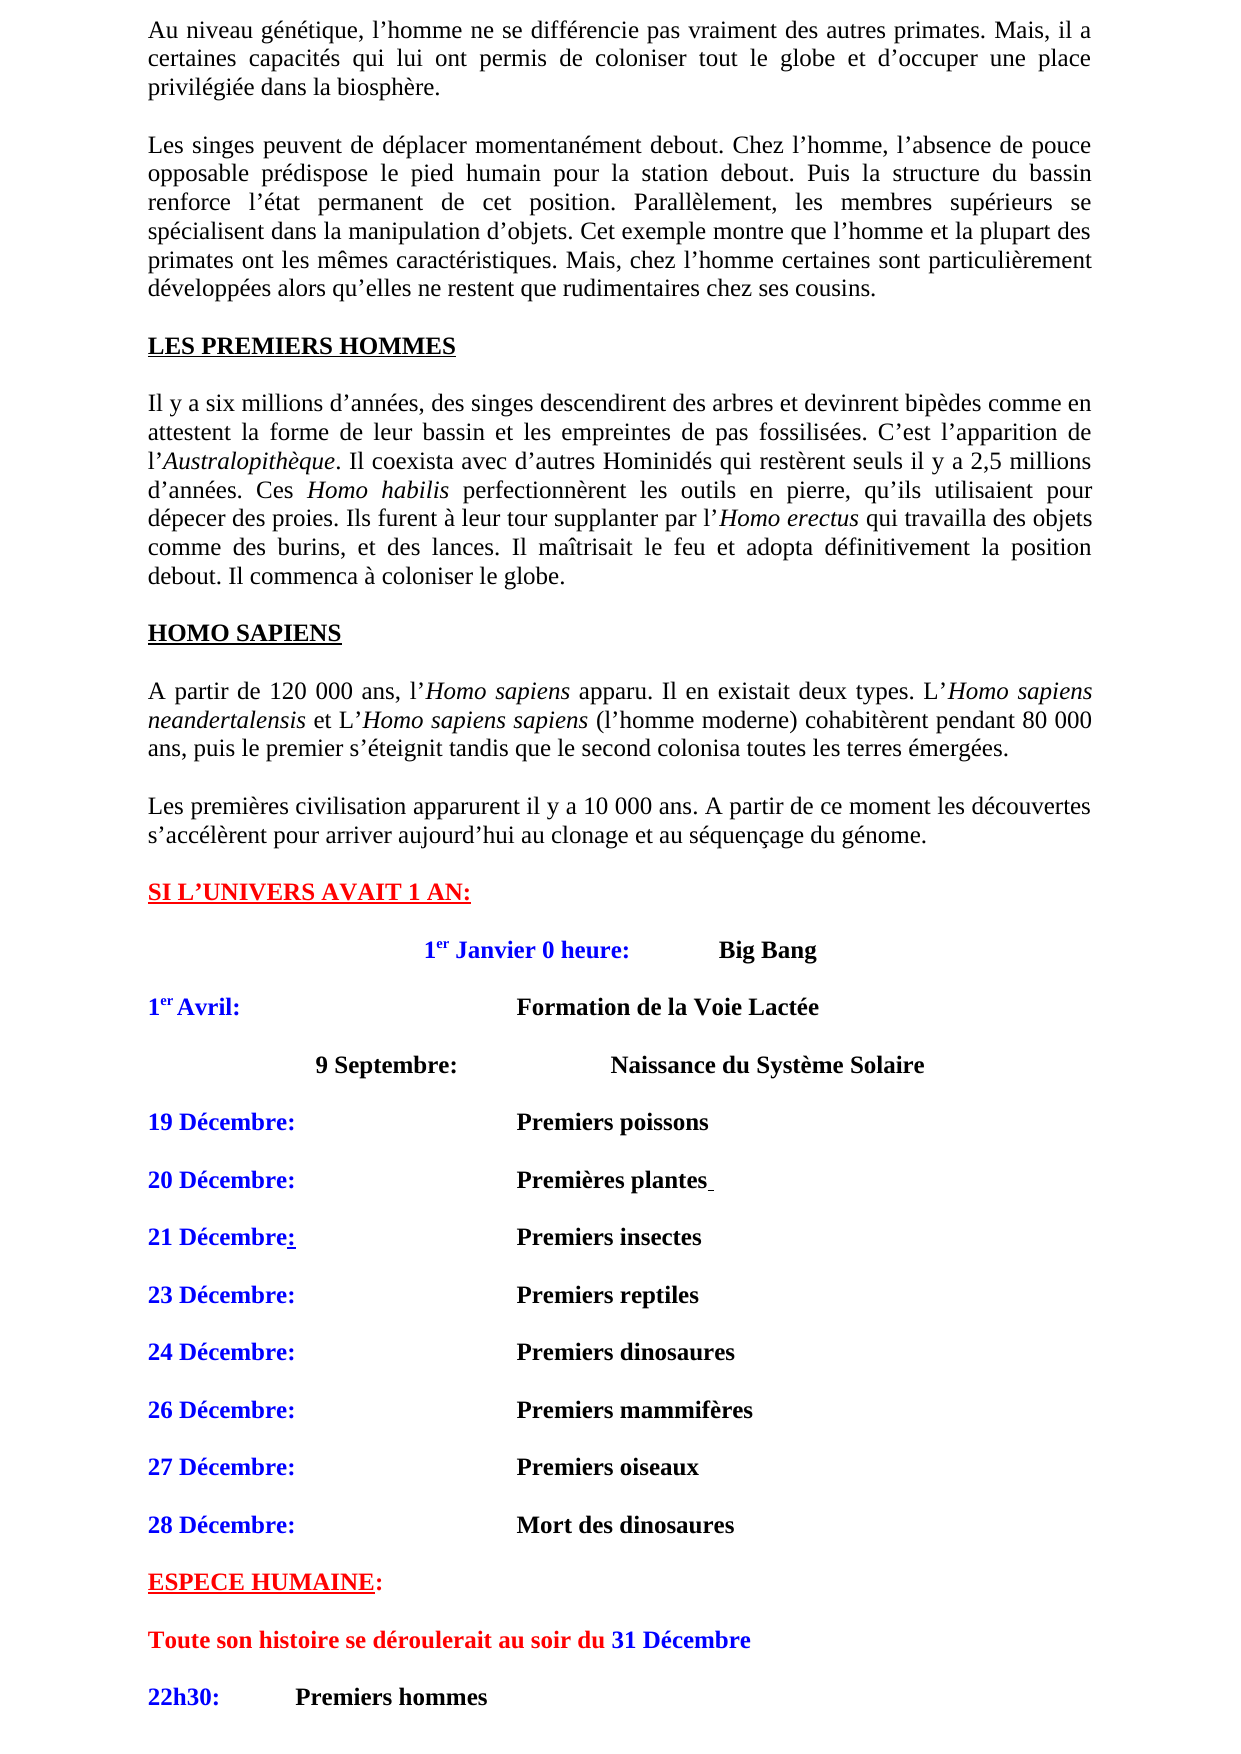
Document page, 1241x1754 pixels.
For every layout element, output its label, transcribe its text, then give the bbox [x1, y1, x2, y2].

text 21 Décembre: Premiers insectes [148, 1222, 1093, 1251]
text Les premières civilisation apparurent il y a 10 000 ans. A partir de ce moment les découvertes s’accélèrent pour arriver aujourd’hui au clonage et au séquençage du génome. [148, 791, 1093, 848]
text 22h30: Premiers hommes [148, 1682, 1093, 1711]
text 1er Avril: Formation de la Voie Lactée [148, 992, 1093, 1021]
subtitle 9 Septembre: Naissance du Système Solaire [148, 1050, 1093, 1078]
text Au niveau génétique, l’homme ne se différencie pas vraiment des autres primates. Mais, il a certaines capacités qui lui ont permis de coloniser tout le globe et d’occuper une place privilégiée dans la biosphère. [148, 15, 1093, 101]
text 27 Décembre: Premiers oiseaux [148, 1452, 1093, 1481]
text SI L’UNIVERS AVAIT 1 AN: [148, 877, 1093, 906]
text 23 Décembre: Premiers reptiles [148, 1280, 1093, 1308]
text Il y a six millions d’années, des singes descendirent des arbres et devinrent bipèdes comme en attestent la forme de leur bassin et les empreintes de pas fossilisées. C’est l’apparition de l’Australopithèque. Il coexista avec d’autres Hominidés qui restèrent seuls il y a 2,5 millions d’années. Ces Homo habilis perfectionnèrent les outils en pierre, qu’ils utilisaient pour dépecer des proies. Ils furent à leur tour supplanter par l’Homo erectus qui travailla des objets comme des burins, et des lances. Il maîtrisait le feu et adopta définitivement la position debout. Il commenca à coloniser le globe. [148, 388, 1093, 590]
list Homo Sapiens [148, 618, 1093, 647]
text 28 Décembre: Mort des dinosaures [148, 1510, 1093, 1538]
subtitle 1er Janvier 0 heure: Big Bang [148, 935, 1093, 963]
text Les singes peuvent de déplacer momentanément debout. Chez l’homme, l’absence de pouce opposable prédispose le pied humain pour la station debout. Puis la structure du bassin renforce l’état permanent de cet position. Parallèlement, les membres supérieurs se spécialisent dans la manipulation d’objets. Cet exemple montre que l’homme et la plupart des primates ont les mêmes caractéristiques. Mais, chez l’homme certaines sont particulièrement développées alors qu’elles ne restent que rudimentaires chez ses cousins. [148, 130, 1093, 302]
list Les premiers hommes [148, 331, 1093, 360]
text 19 Décembre: Premiers poissons [148, 1107, 1093, 1136]
text A partir de 120 000 ans, l’Homo sapiens apparu. Il en existait deux types. L’Homo sapiens neandertalensis et L’Homo sapiens sapiens (l’homme moderne) cohabitèrent pendant 80 000 ans, puis le premier s’éteignit tandis que le second colonisa toutes les terres émergées. [148, 676, 1093, 762]
text Toute son histoire se déroulerait au soir du 31 Décembre [148, 1625, 1093, 1653]
text 26 Décembre: Premiers mammifères [148, 1395, 1093, 1423]
text 20 Décembre: Premières plantes [148, 1165, 1093, 1193]
text 24 Décembre: Premiers dinosaures [148, 1337, 1093, 1366]
text ESPECE HUMAINE: [148, 1567, 1093, 1596]
